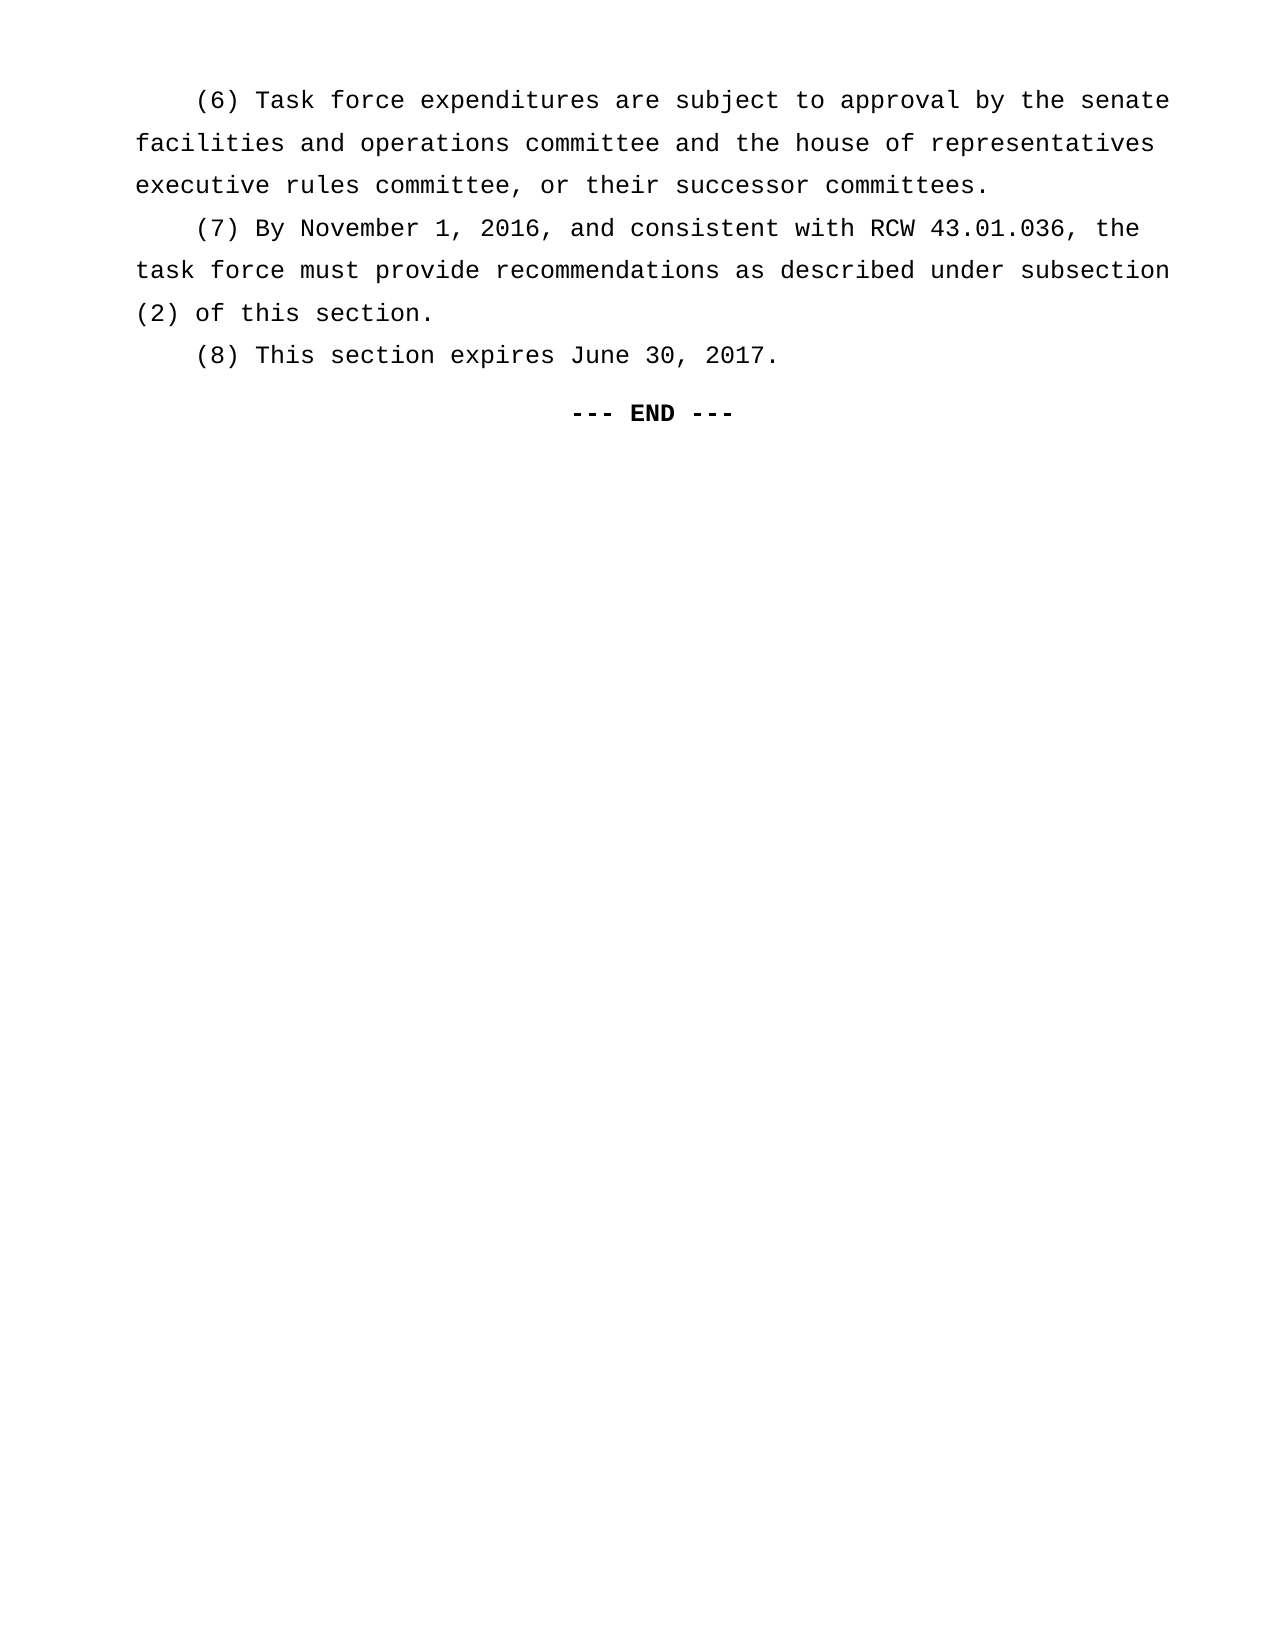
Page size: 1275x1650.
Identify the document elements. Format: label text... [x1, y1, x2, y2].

text --- END --- [135, 401, 1170, 429]
text (6) Task force expenditures are subject to approval by the senate facilities and operations committee and the house of representatives executive rules committee, or their successor committees. [135, 75, 1170, 202]
text (7) By November 1, 2016, and consistent with RCW 43.01.036, the task force must provide recommendations as described under subsection (2) of this section. [135, 202, 1170, 330]
text (8) This section expires June 30, 2017. [135, 330, 1170, 372]
